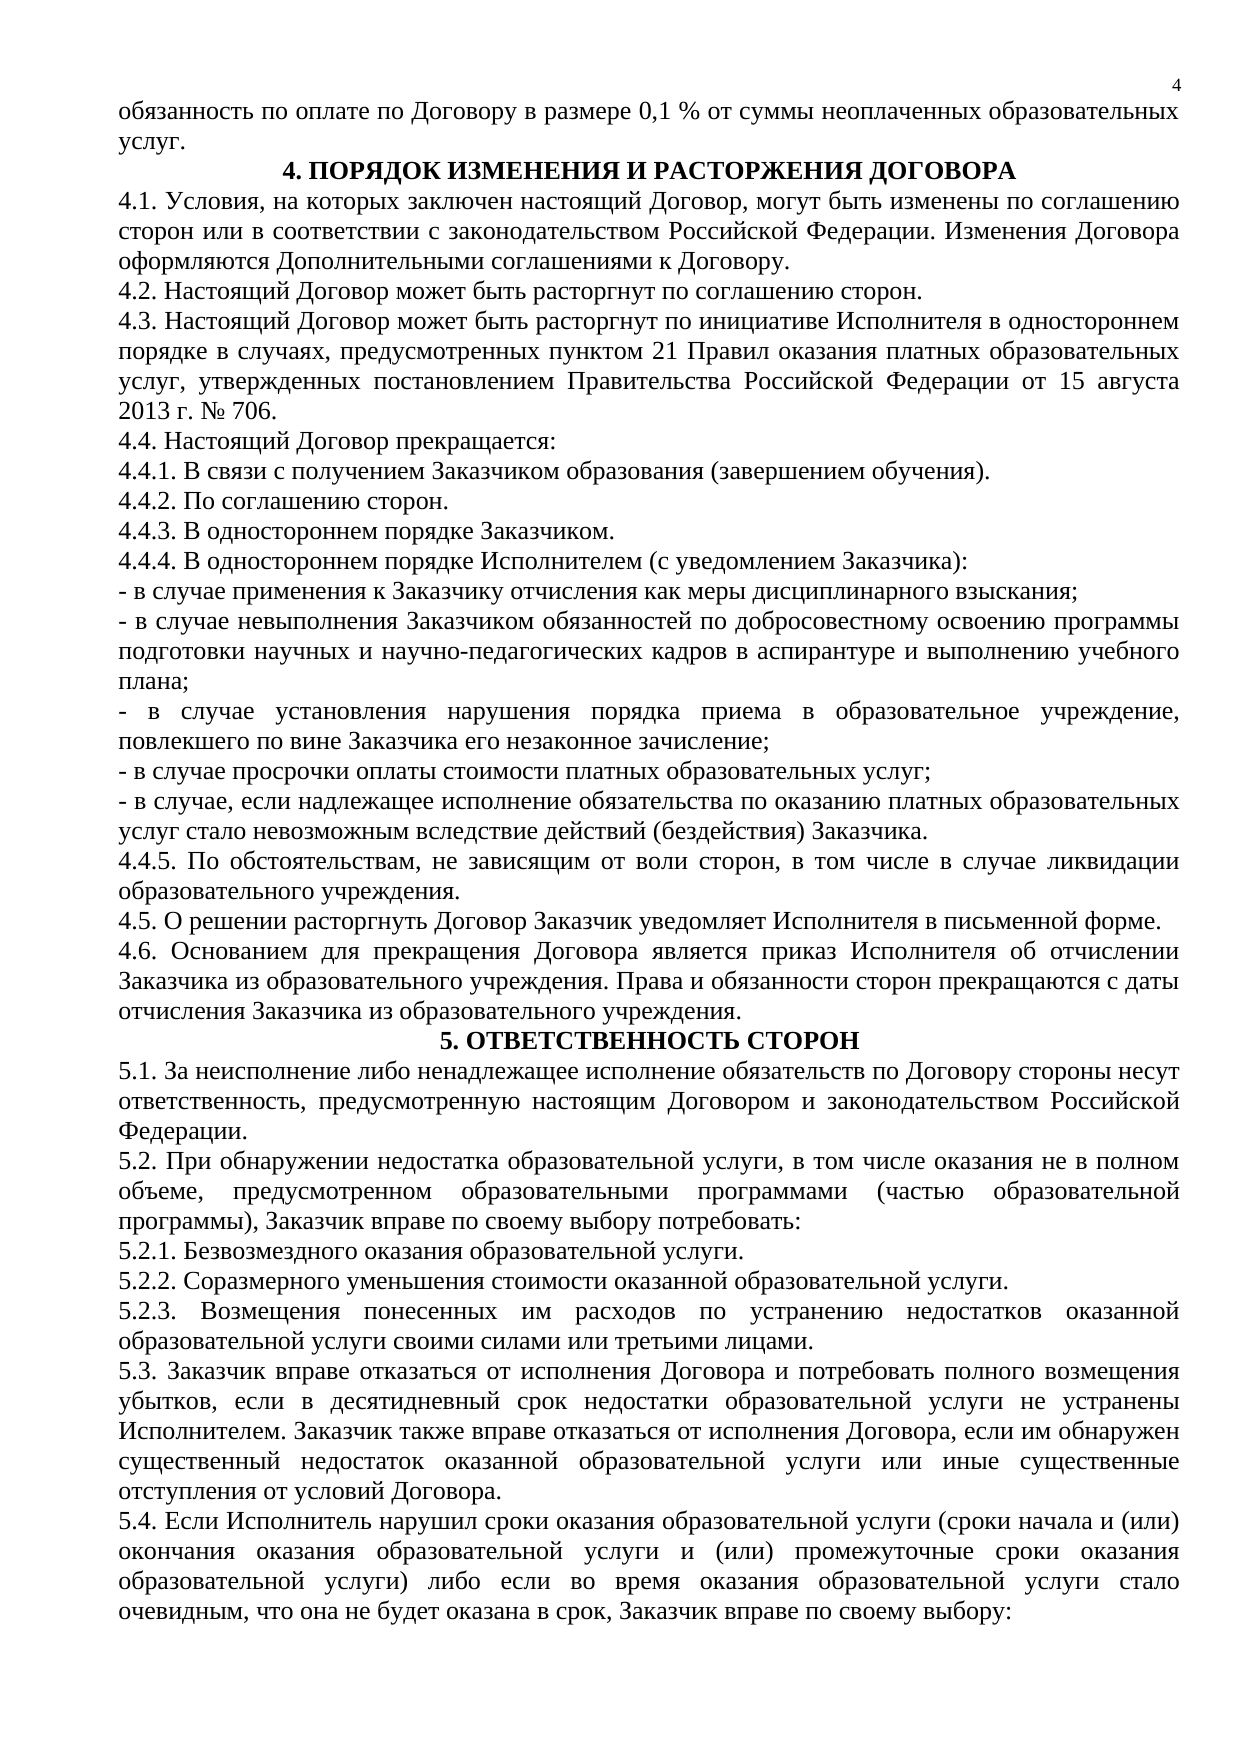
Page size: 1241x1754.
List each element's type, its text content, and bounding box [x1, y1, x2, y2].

text 4.4.1. В связи с получением Заказчиком образования (завершением обучения). [118, 455, 1181, 485]
text 4.1. Условия, на которых заключен настоящий Договор, могут быть изменены по соглашению сторон или в соответствии с законодательством Российской Федерации. Изменения Договора оформляются Дополнительными соглашениями к Договору. [118, 185, 1181, 275]
text 5.1. За неисполнение либо ненадлежащее исполнение обязательств по Договору стороны несут ответственность, предусмотренную настоящим Договором и законодательством Российской Федерации. [118, 1055, 1181, 1145]
text 4. ПОРЯДОК ИЗМЕНЕНИЯ И РАСТОРЖЕНИЯ ДОГОВОРА [118, 155, 1181, 185]
text 5.2. При обнаружении недостатка образовательной услуги, в том числе оказания не в полном объеме, предусмотренном образовательными программами (частью образовательной программы), Заказчик вправе по своему выбору потребовать: [118, 1145, 1181, 1235]
text 4.4.2. По соглашению сторон. [118, 485, 1181, 515]
text 4.6. Основанием для прекращения Договора является приказ Исполнителя об отчислении Заказчика из образовательного учреждения. Права и обязанности сторон прекращаются с даты отчисления Заказчика из образовательного учреждения. [118, 935, 1181, 1025]
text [118, 95, 1181, 155]
text 4.3. Настоящий Договор может быть расторгнут по инициативе Исполнителя в одностороннем порядке в случаях, предусмотренных пунктом 21 Правил оказания платных образовательных услуг, утвержденных постановлением Правительства Российской Федерации от 15 августа . № 706. [118, 305, 1181, 425]
text 4.4.4. В одностороннем порядке Исполнителем (с уведомлением Заказчика): [118, 545, 1181, 575]
text 5. ОТВЕТСТВЕННОСТЬ СТОРОН [118, 1025, 1181, 1055]
text - в случае, если надлежащее исполнение обязательства по оказанию платных образовательных услуг стало невозможным вследствие действий (бездействия) Заказчика. [118, 785, 1181, 845]
text - в случае просрочки оплаты стоимости платных образовательных услуг; [118, 755, 1181, 785]
text 4.4.3. В одностороннем порядке Заказчиком. [118, 515, 1181, 545]
text 5.3. Заказчик вправе отказаться от исполнения Договора и потребовать полного возмещения убытков, если в десятидневный срок недостатки образовательной услуги не устранены Исполнителем. Заказчик также вправе отказаться от исполнения Договора, если им обнаружен существенный недостаток оказанной образовательной услуги или иные существенные отступления от условий Договора. [118, 1355, 1181, 1505]
text 5.2.1. Безвозмездного оказания образовательной услуги. [118, 1235, 1181, 1265]
text - в случае невыполнения Заказчиком обязанностей по добросовестному освоению программы подготовки научных и научно-педагогических кадров в аспирантуре и выполнению учебного плана; [118, 605, 1181, 695]
text - в случае применения к Заказчику отчисления как меры дисциплинарного взыскания; [118, 575, 1181, 605]
text 5.4. Если Исполнитель нарушил сроки оказания образовательной услуги (сроки начала и (или) окончания оказания образовательной услуги и (или) промежуточные сроки оказания образовательной услуги) либо если во время оказания образовательной услуги стало очевидным, что она не будет оказана в срок, Заказчик вправе по своему выбору: [118, 1505, 1181, 1625]
text 4.4.5. По обстоятельствам, не зависящим от воли сторон, в том числе в случае ликвидации образовательного учреждения. [118, 845, 1181, 905]
text - в случае установления нарушения порядка приема в образовательное учреждение, повлекшего по вине Заказчика его незаконное зачисление; [118, 695, 1181, 755]
text 4.4. Настоящий Договор прекращается: [118, 425, 1181, 455]
text 5.2.2. Соразмерного уменьшения стоимости оказанной образовательной услуги. [118, 1265, 1181, 1295]
text 4.5. О решении расторгнуть Договор Заказчик уведомляет Исполнителя в письменной форме. [118, 905, 1181, 935]
text 5.2.3. Возмещения понесенных им расходов по устранению недостатков оказанной образовательной услуги своими силами или третьими лицами. [118, 1295, 1181, 1355]
text 4.2. Настоящий Договор может быть расторгнут по соглашению сторон. [118, 275, 1181, 305]
